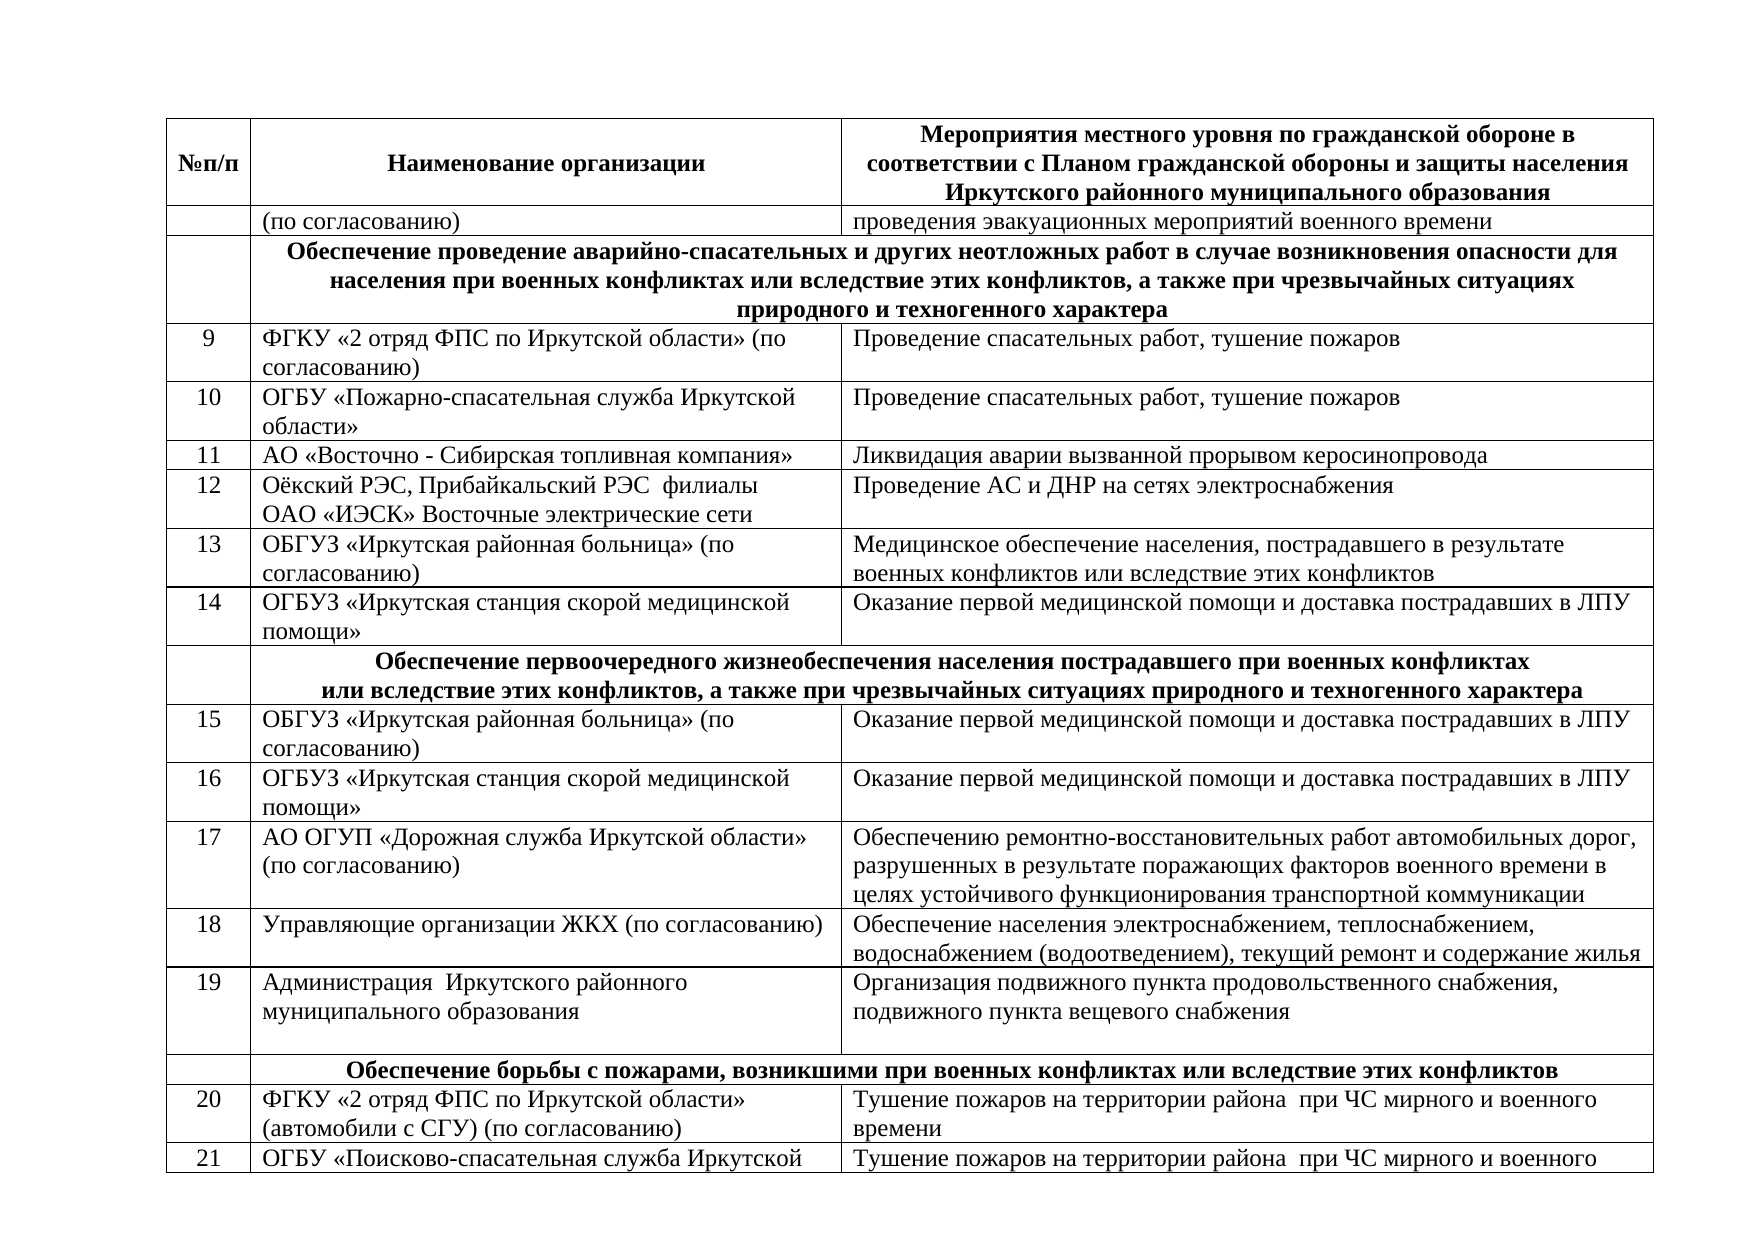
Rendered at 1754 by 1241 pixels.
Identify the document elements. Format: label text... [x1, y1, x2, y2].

table_cell 17 [167, 822, 250, 908]
table_cell Администрация Иркутского районного муниципального образования [251, 968, 841, 1054]
table_cell Тушение пожаров на территории района при ЧС мирного и военного времени [842, 1143, 1653, 1172]
table_cell Управляющие организации ЖКХ (по согласованию) [251, 909, 841, 966]
table_cell Медицинское обеспечение населения, пострадавшего в результате военных конфликтов или вследствие этих конфликтов [842, 529, 1653, 586]
table_cell Обеспечение первоочередного жизнеобеспечения населения пострадавшего при военных конфликтах или вследствие этих конфликтов, а также при чрезвычайных ситуациях природного и техногенного характера [251, 646, 1653, 703]
table_cell 14 [167, 588, 250, 645]
table_cell ФГКУ «2 отряд ФПС по Иркутской области» (по согласованию) [251, 324, 841, 381]
table_cell 18 [167, 909, 250, 966]
table_cell Оёкский РЭС, Прибайкальский РЭС филиалы ОАО «ИЭСК» Восточные электрические сети [251, 470, 841, 528]
table_cell ОБГУЗ «Иркутская районная больница» (по согласованию) [251, 529, 841, 586]
table_cell АО «Восточно - Сибирская топливная компания» [251, 441, 841, 469]
table_cell Обеспечение населения электроснабжением, теплоснабжением, водоснабжением (водоотведением), текущий ремонт и содержание жилья [842, 909, 1653, 966]
table_cell Проведение АС и ДНР на сетях электроснабжения [842, 470, 1653, 528]
table_cell ФГКУ «2 отряд ФПС по Иркутской области» (автомобили с СГУ) (по согласованию) [251, 1085, 841, 1142]
table_cell Тушение пожаров на территории района при ЧС мирного и военного времени [842, 1085, 1653, 1142]
table_cell 11 [167, 441, 250, 469]
table_cell Проведение спасательных работ, тушение пожаров [842, 324, 1653, 381]
table_cell [167, 646, 250, 703]
table_cell 8 [167, 206, 250, 235]
table_cell ОБГУЗ «Иркутская районная больница» (по согласованию) [251, 705, 841, 762]
table_cell АО ОГУП «Дорожная служба Иркутской области» (по согласованию) [251, 822, 841, 908]
table_cell 13 [167, 529, 250, 586]
table_header №п/п [167, 119, 250, 205]
table_cell 20 [167, 1085, 250, 1142]
table_cell Организация подвижного пункта продовольственного снабжения, подвижного пункта вещевого снабжения [842, 968, 1653, 1054]
table_cell Оказание первой медицинской помощи и доставка пострадавших в ЛПУ [842, 763, 1653, 821]
table_header Наименование организации [251, 119, 841, 205]
table_cell 19 [167, 968, 250, 1054]
table_cell Обеспечению ремонтно-восстановительных работ автомобильных дорог, разрушенных в результате поражающих факторов военного времени в целях устойчивого функционирования транспортной коммуникации [842, 822, 1653, 908]
table_cell Обеспечение проведение аварийно-спасательных и других неотложных работ в случае возникновения опасности для населения при военных конфликтах или вследствие этих конфликтов, а также при чрезвычайных ситуациях природного и техногенного характера [251, 236, 1653, 322]
table_cell ОГБУ «Поисково-спасательная служба Иркутской области» ( по согласованию) [251, 1143, 841, 1172]
table_cell Обеспечение пассажирским автотранспортом населения в период проведения эвакуационных мероприятий военного времени [842, 206, 1653, 235]
table_cell ОГБУ «Пожарно-спасательная служба Иркутской области» [251, 382, 841, 439]
table_cell 21 [167, 1143, 250, 1172]
table_cell [167, 1055, 250, 1083]
table_header Мероприятия местного уровня по гражданской обороне в соответствии с Планом гражданской обороны и защиты населения Иркутского районного муниципального образования [842, 119, 1653, 205]
table_cell ОГБУЗ «Иркутская станция скорой медицинской помощи» [251, 588, 841, 645]
table_cell 15 [167, 705, 250, 762]
table_cell Обеспечение борьбы с пожарами, возникшими при военных конфликтах или вследствие этих конфликтов [251, 1055, 1653, 1083]
table_cell Проведение спасательных работ, тушение пожаров [842, 382, 1653, 439]
table_cell Оказание первой медицинской помощи и доставка пострадавших в ЛПУ [842, 588, 1653, 645]
table_cell [167, 236, 250, 322]
table_cell Ликвидация аварии вызванной прорывом керосинопровода [842, 441, 1653, 469]
table_cell ОГБУЗ «Иркутская станция скорой медицинской помощи» [251, 763, 841, 821]
table_cell 16 [167, 763, 250, 821]
table_cell 9 [167, 324, 250, 381]
table_cell 12 [167, 470, 250, 528]
table_cell Автотранспортные предприятия (по согласованию) [251, 206, 841, 235]
table_cell Оказание первой медицинской помощи и доставка пострадавших в ЛПУ [842, 705, 1653, 762]
table_cell 10 [167, 382, 250, 439]
